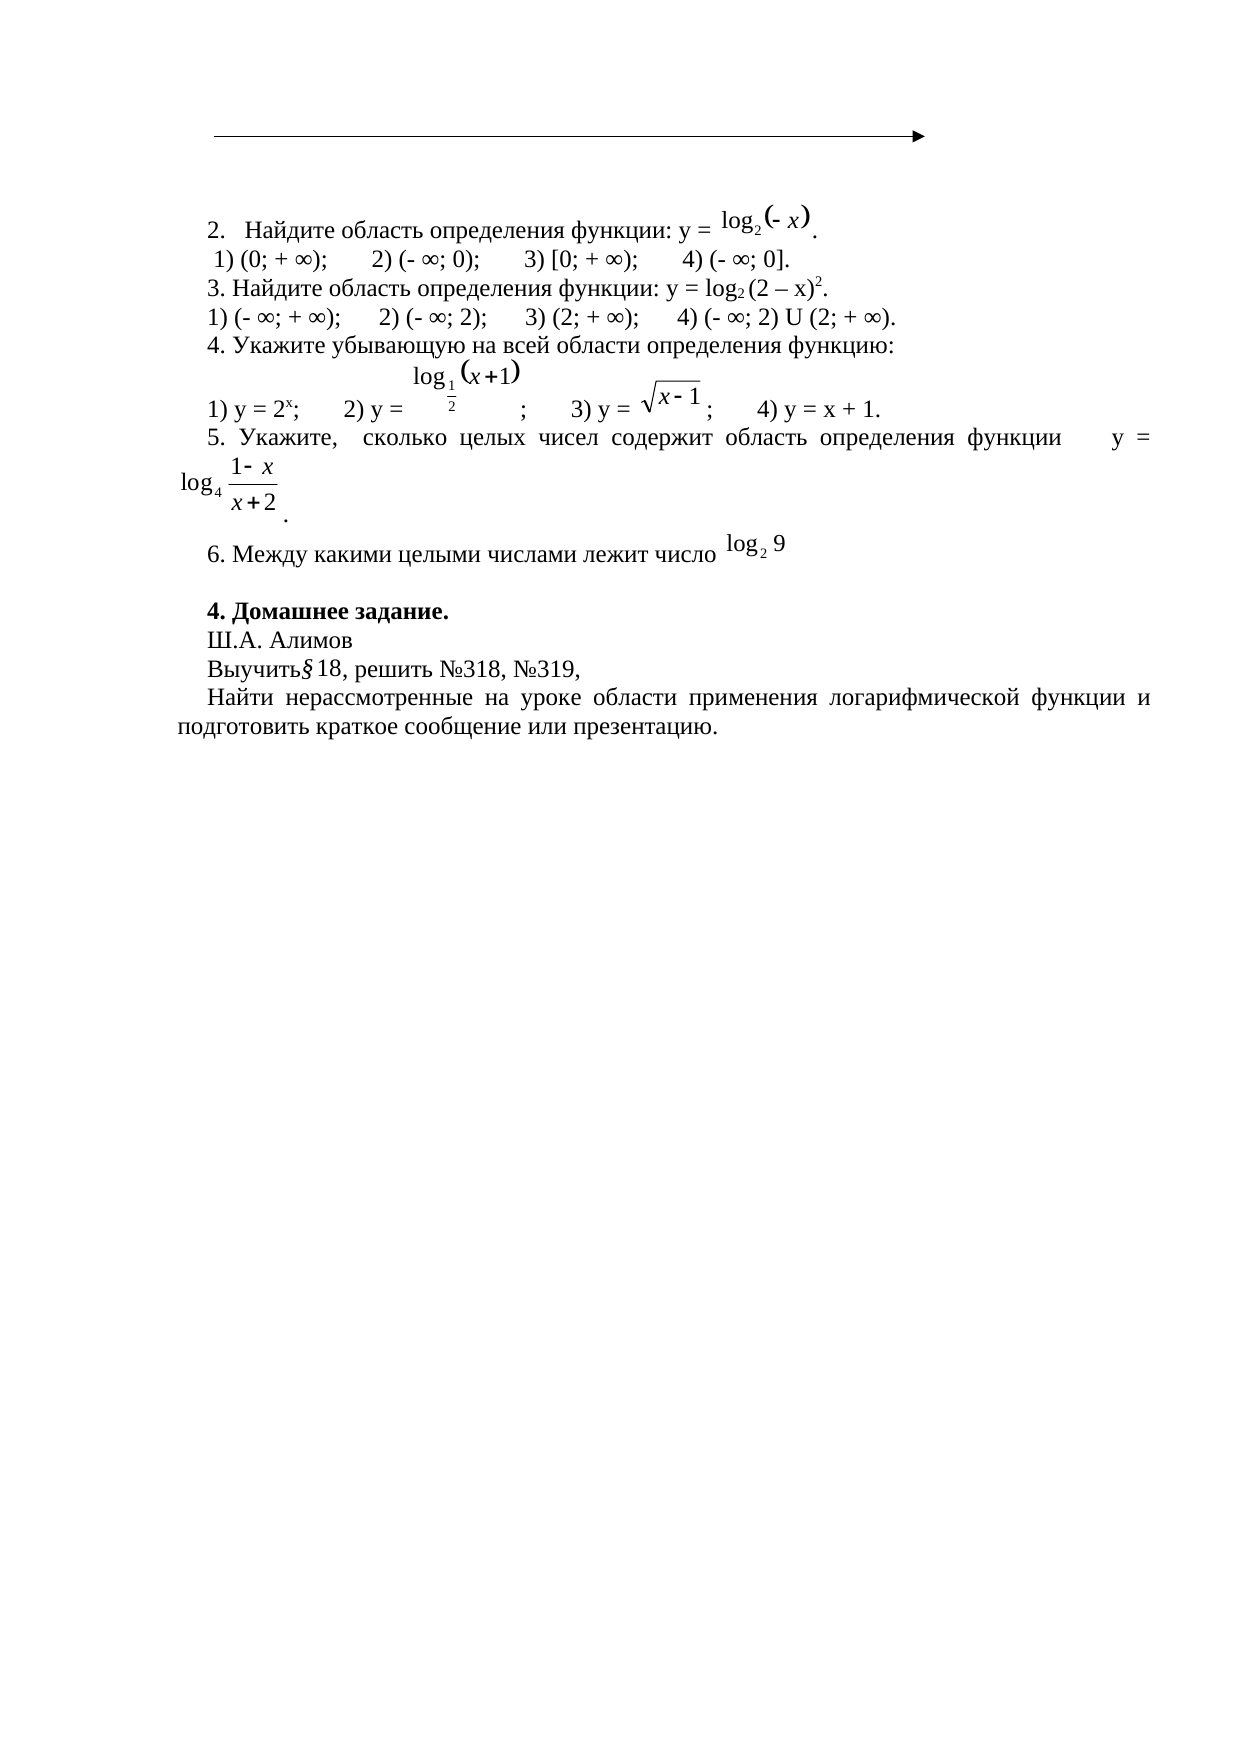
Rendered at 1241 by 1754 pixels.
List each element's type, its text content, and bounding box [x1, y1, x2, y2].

text 4. Домашнее задание. [177, 596, 1152, 625]
text 1) (- ∞; + ∞); 2) (- ∞; 2); 3) (2; + ∞); 4) (- ∞; 2) U (2; + ∞). [177, 302, 1152, 331]
text 2. Найдите область определения функции: у = . [177, 204, 1152, 244]
text 1) (0; + ∞); 2) (- ∞; 0); 3) [0; + ∞); 4) (- ∞; 0]. [177, 244, 1152, 273]
text 5. Укажите, сколько целых чисел содержит область определения функции у = . [177, 422, 1152, 527]
text Найти нерассмотренные на уроке области применения логарифмической функции и подготовить краткое сообщение или презентацию. [177, 682, 1152, 740]
text 1) у = 2х; 2) у = ; 3) у = ; 4) у = х + 1. [177, 359, 1152, 422]
text 6. Между какими целыми числами лежит число [177, 527, 1152, 567]
text 4. Укажите убывающую на всей области определения функцию: [177, 331, 1152, 359]
text Ш.А. Алимов [177, 625, 1152, 654]
text Выучить, решить №318, №319, [177, 654, 1152, 682]
text 3. Найдите область определения функции: у = log2 (2 – х)2. [177, 273, 1152, 302]
